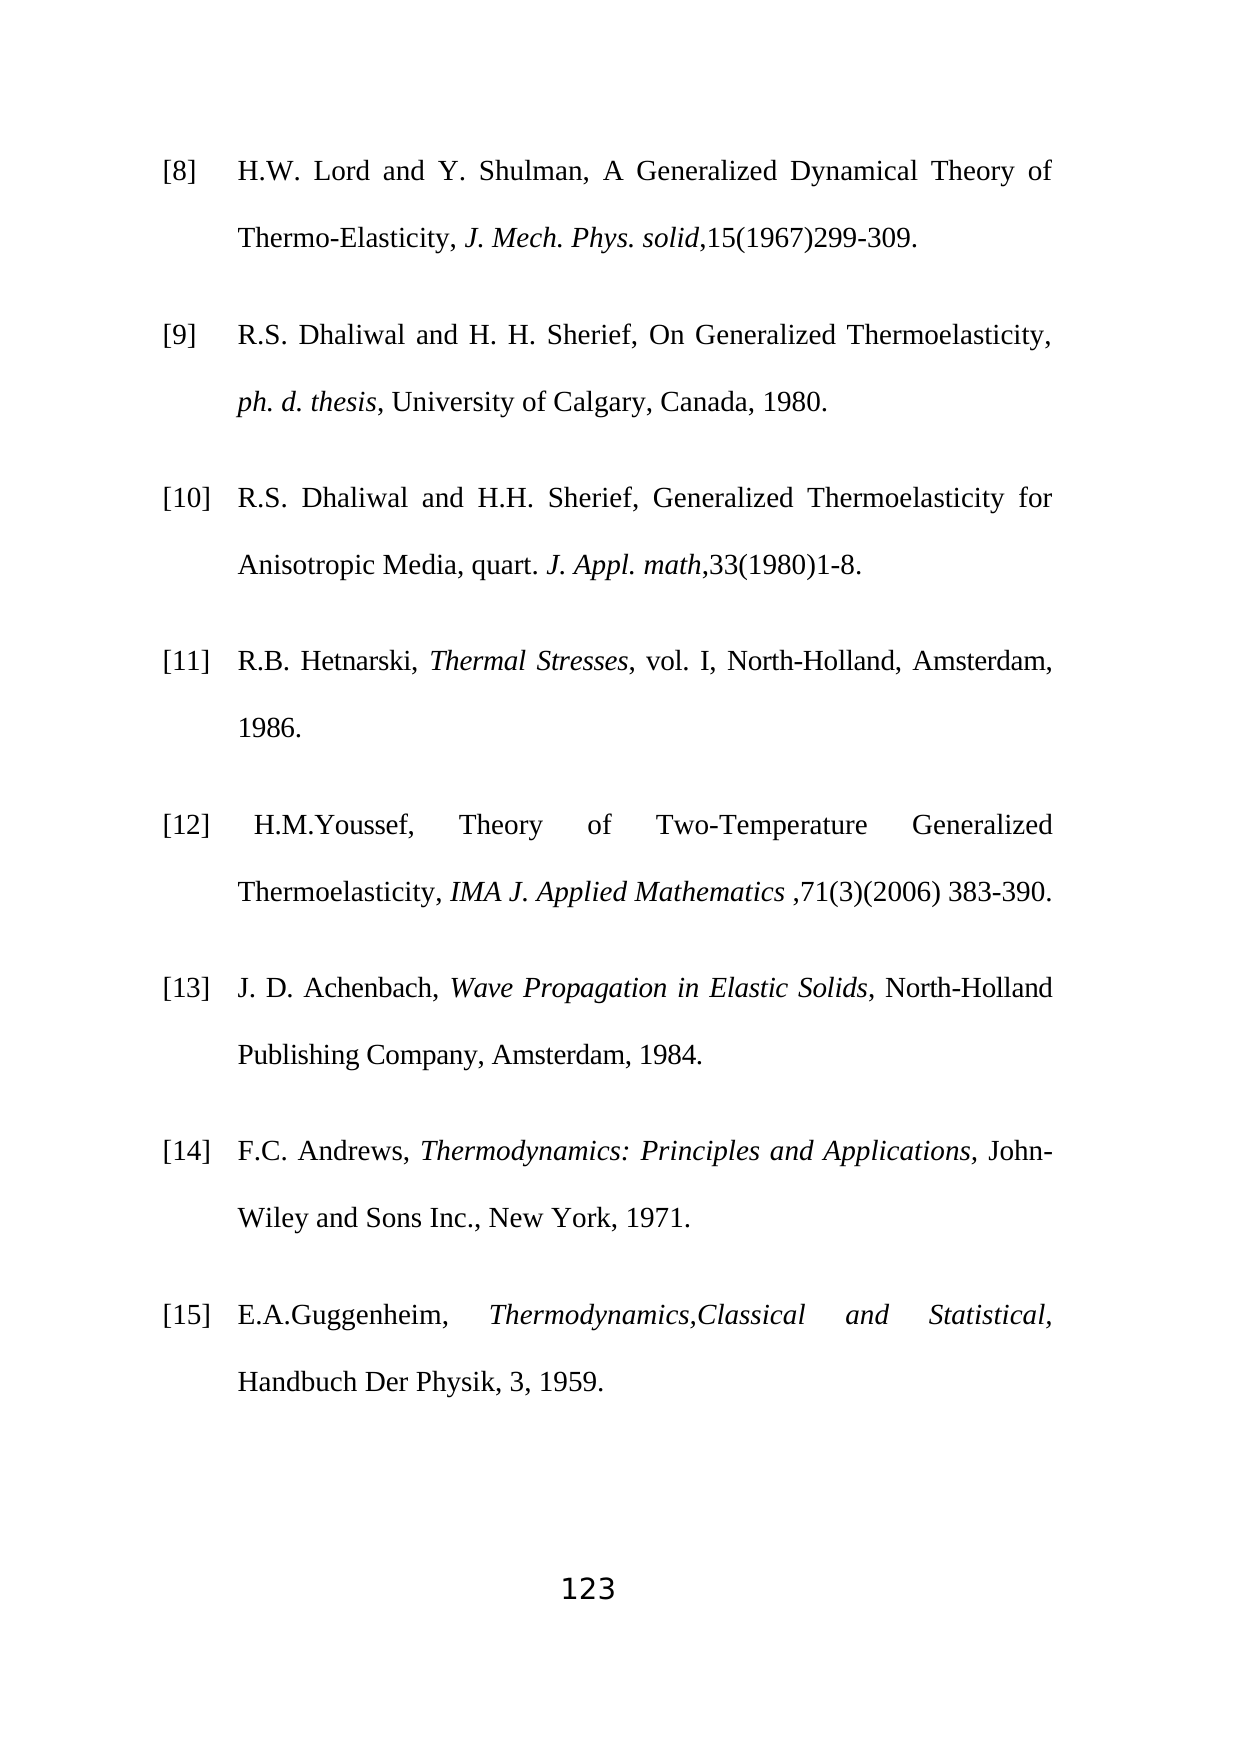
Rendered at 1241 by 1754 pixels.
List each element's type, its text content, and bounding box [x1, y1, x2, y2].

text [11] R.B. Hetnarski, Thermal Stresses, vol. I, North-Holland, Amsterdam, 1986. [162, 643, 1053, 744]
text [8] H.W. Lord and Y. Shulman, A Generalized Dynamical Theory of Thermo-Elasticity, J. Mech. Phys. solid,15(1967)299-309. [162, 153, 1053, 254]
text [12] H.M.Youssef, Theory of Two-Temperature Generalized Thermoelasticity, IMA J. Applied Mathematics ,71(3)(2006) 383-390. [162, 807, 1053, 907]
text [14] F.C. Andrews, Thermodynamics: Principles and Applications, John-Wiley and Sons Inc., New York, 1971. [162, 1133, 1053, 1234]
text [9] R.S. Dhaliwal and H. H. Sherief, On Generalized Thermoelasticity, ph. d. thesis, University of Calgary, Canada, 1980. [162, 317, 1053, 417]
text [10] R.S. Dhaliwal and H.H. Sherief, Generalized Thermoelasticity for Anisotropic Media, quart. J. Appl. math,33(1980)1-8. [162, 480, 1053, 581]
text [13] J. D. Achenbach, Wave Propagation in Elastic Solids, North-Holland Publishing Company, Amsterdam, 1984. [162, 970, 1053, 1071]
text [15] E.A.Guggenheim, Thermodynamics,Classical and Statistical, Handbuch Der Physik, 3, 1959. [162, 1297, 1053, 1397]
